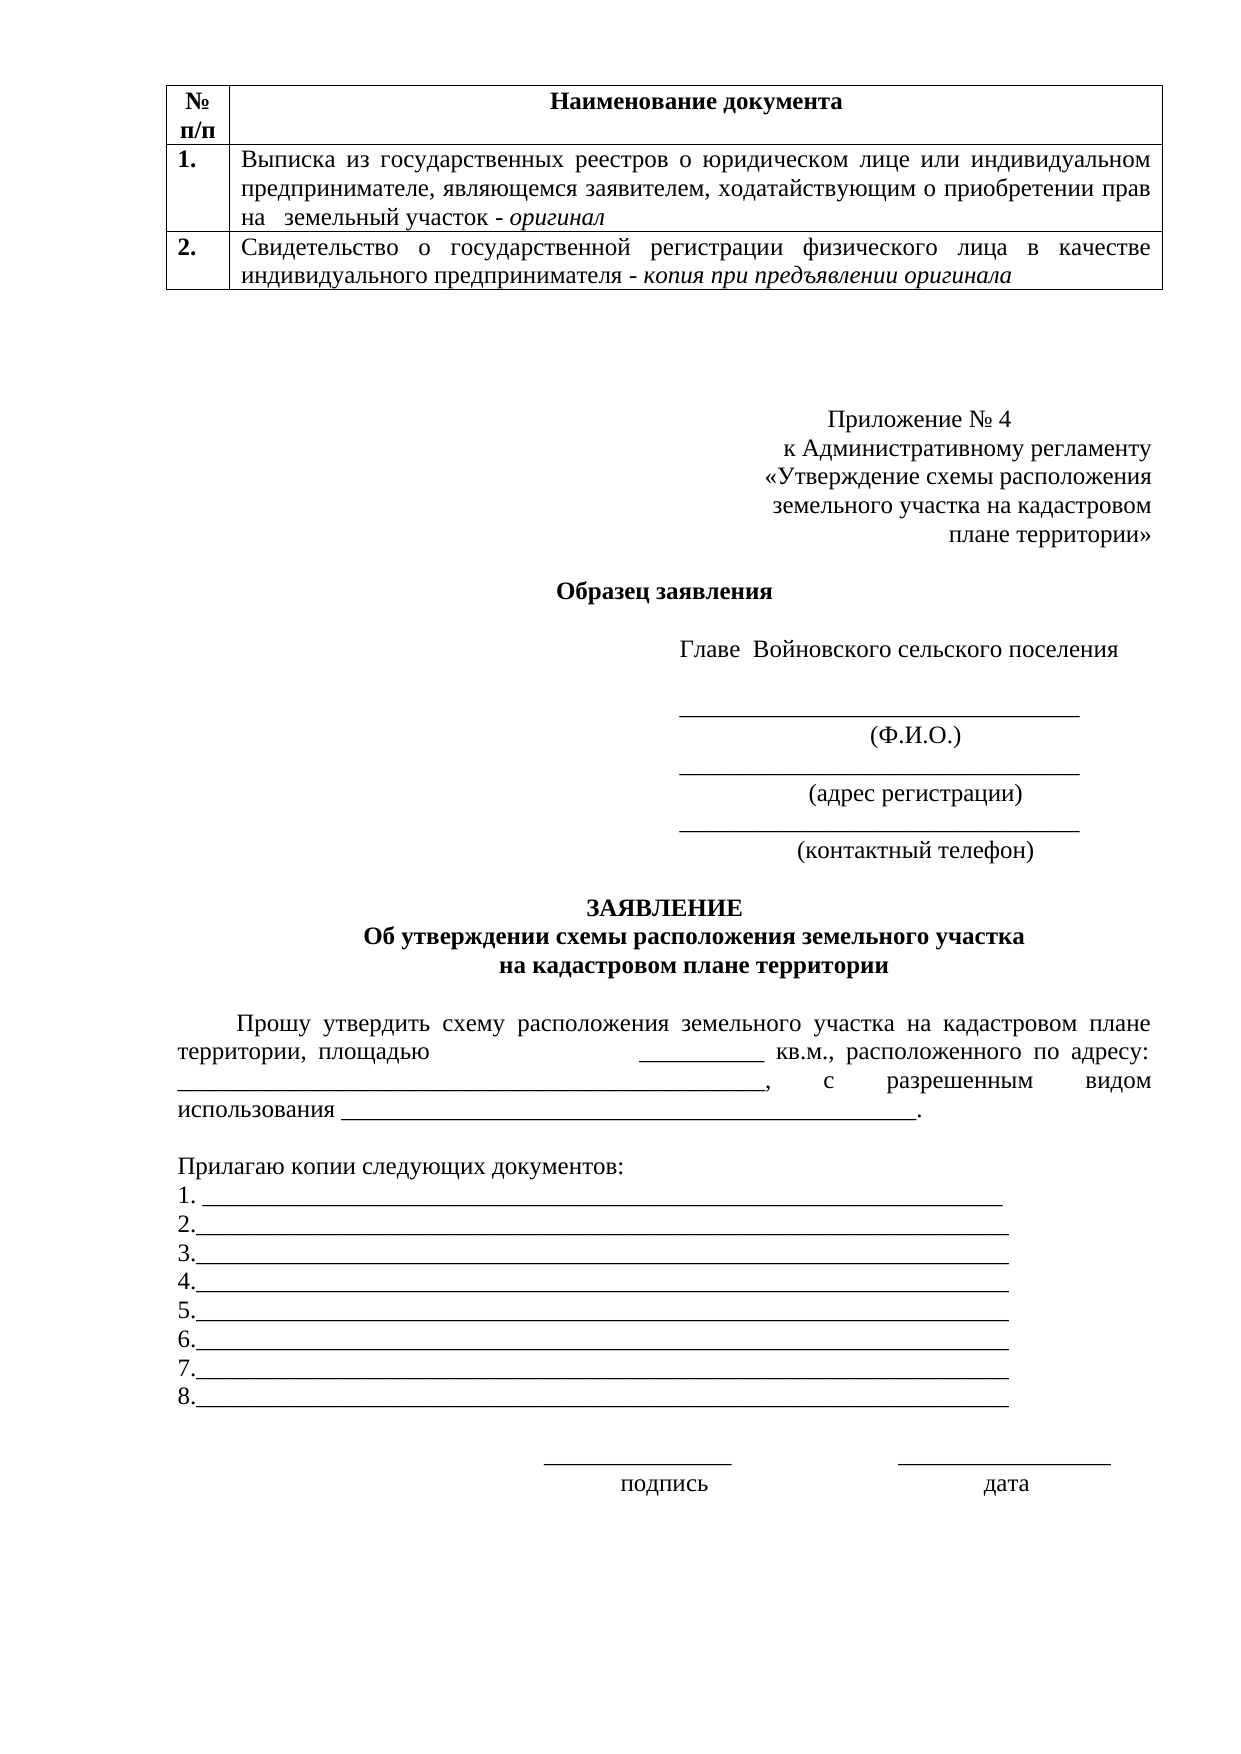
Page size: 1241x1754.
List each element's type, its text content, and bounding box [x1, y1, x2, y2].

text Прошу утвердить схему расположения земельного участка на кадастровом плане территории, площадью __________ кв.м., расположенного по адресу: _______________________________________________, с разрешенным видом использования ______________________________________________. [177, 1008, 1152, 1123]
text 2._________________________________________________________________ [177, 1209, 1152, 1238]
text 6._________________________________________________________________ [177, 1324, 1152, 1353]
table_cell Выписка из государственных реестров о юридическом лице или индивидуальном предпринимателе, являющемся заявителем, ходатайствующим о приобретении прав на земельный участок - оригинал [230, 145, 1162, 231]
text Главе Войновского сельского поселения [679, 634, 1152, 663]
text 5._________________________________________________________________ [177, 1295, 1152, 1324]
text 7._________________________________________________________________ [177, 1353, 1152, 1381]
text «Утверждение схемы расположения земельного участка на кадастровом плане территории» [709, 461, 1152, 548]
table_cell 2. [167, 232, 229, 289]
text на кадастровом плане территории [177, 950, 1152, 979]
text 3._________________________________________________________________ [177, 1238, 1152, 1266]
text 8._________________________________________________________________ [177, 1381, 1152, 1410]
text Прилагаю копии следующих документов: [177, 1151, 1152, 1180]
text ________________________________ [679, 691, 1152, 720]
text _______________ _________________ [177, 1439, 1152, 1468]
text ________________________________ [679, 749, 1152, 778]
text ЗАЯВЛЕНИЕ [177, 893, 1152, 921]
text (Ф.И.О.) [679, 720, 1152, 749]
table_header Наименование документа [230, 86, 1162, 143]
text подпись дата [177, 1468, 1152, 1496]
text к Административному регламенту [177, 433, 1152, 461]
text Образец заявления [177, 576, 1152, 605]
text Об утверждении схемы расположения земельного участка [177, 921, 1152, 950]
text Приложение № 4 [177, 404, 1152, 433]
text (адрес регистрации) [679, 778, 1152, 806]
table_cell Свидетельство о государственной регистрации физического лица в качестве индивидуального предпринимателя - копия при предъявлении оригинала [230, 232, 1162, 289]
table_cell 1. [167, 145, 229, 231]
text 1. ________________________________________________________________ [177, 1180, 1152, 1209]
text (контактный телефон) [679, 835, 1152, 864]
text ________________________________ [679, 806, 1152, 835]
text 4._________________________________________________________________ [177, 1266, 1152, 1295]
table_header № п/п [167, 86, 229, 143]
